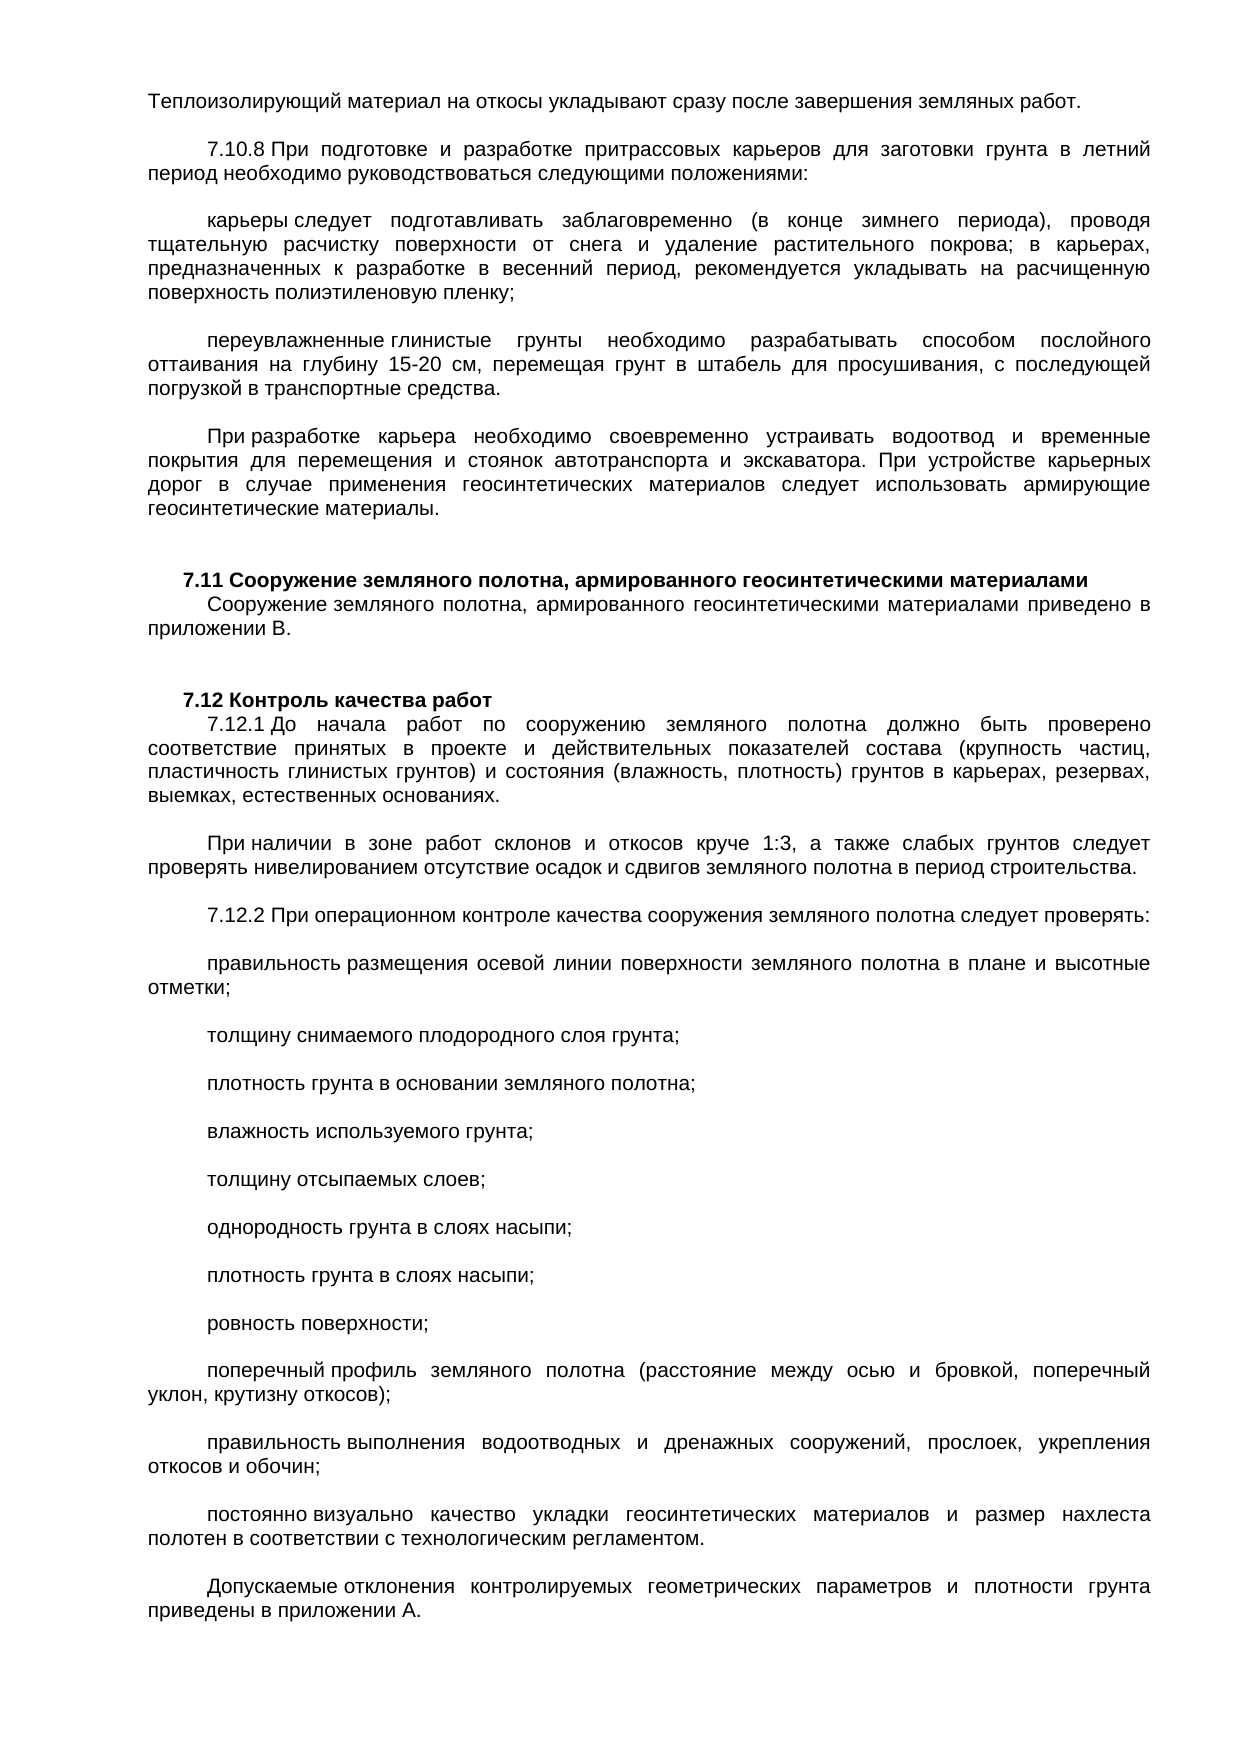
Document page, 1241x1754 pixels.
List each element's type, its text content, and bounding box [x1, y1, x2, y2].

text толщину снимаемого плодородного слоя грунта; [148, 1023, 1152, 1047]
text переувлажненные глинистые грунты необходимо разрабатывать способом послойного оттаивания на глубину 15-20 см, перемещая грунт в штабель для просушивания, с последующей погрузкой в транспортные средства. [148, 328, 1152, 400]
text плотность грунта в слоях насыпи; [148, 1262, 1152, 1286]
text постоянно визуально качество укладки геосинтетических материалов и размер нахлеста полотен в соответствии с технологическим регламентом. [148, 1502, 1152, 1550]
text 7.11 Сооружение земляного полотна, армированного геосинтетическими материалами [148, 568, 1152, 592]
text 7.10.8 При подготовке и разработке притрассовых карьеров для заготовки грунта в летний период необходимо руководствоваться следующими положениями: [148, 136, 1152, 184]
text плотность грунта в основании земляного полотна; [148, 1071, 1152, 1095]
text правильность размещения осевой линии поверхности земляного полотна в плане и высотные отметки; [148, 951, 1152, 999]
text Допускаемые отклонения контролируемых геометрических параметров и плотности грунта приведены в приложении А. [148, 1574, 1152, 1622]
text карьеры следует подготавливать заблаговременно (в конце зимнего периода), проводя тщательную расчистку поверхности от снега и удаление растительного покрова; в карьерах, предназначенных к разработке в весенний период, рекомендуется укладывать на расчищенную поверхность полиэтиленовую пленку; [148, 208, 1152, 304]
text ровность поверхности; [148, 1310, 1152, 1334]
text однородность грунта в слоях насыпи; [148, 1214, 1152, 1238]
text 7.12 Контроль качества работ [148, 687, 1152, 711]
text Сооружение земляного полотна, армированного геосинтетическими материалами приведено в приложении В. [148, 592, 1152, 639]
text 7.12.1 До начала работ по сооружению земляного полотна должно быть проверено соответствие принятых в проекте и действительных показателей состава (крупность частиц, пластичность глинистых грунтов) и состояния (влажность, плотность) грунтов в карьерах, резервах, выемках, естественных основаниях. [148, 711, 1152, 807]
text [148, 88, 1152, 112]
text правильность выполнения водоотводных и дренажных сооружений, прослоек, укрепления откосов и обочин; [148, 1430, 1152, 1478]
text При наличии в зоне работ склонов и откосов круче 1:3, а также слабых грунтов следует проверять нивелированием отсутствие осадок и сдвигов земляного полотна в период строительства. [148, 831, 1152, 879]
text влажность используемого грунта; [148, 1119, 1152, 1143]
text 7.12.2 При операционном контроле качества сооружения земляного полотна следует проверять: [148, 903, 1152, 927]
text поперечный профиль земляного полотна (расстояние между осью и бровкой, поперечный уклон, крутизну откосов); [148, 1358, 1152, 1406]
text При разработке карьера необходимо своевременно устраивать водоотвод и временные покрытия для перемещения и стоянок автотранспорта и экскаватора. При устройстве карьерных дорог в случае применения геосинтетических материалов следует использовать армирующие геосинтетические материалы. [148, 424, 1152, 520]
text толщину отсыпаемых слоев; [148, 1167, 1152, 1191]
